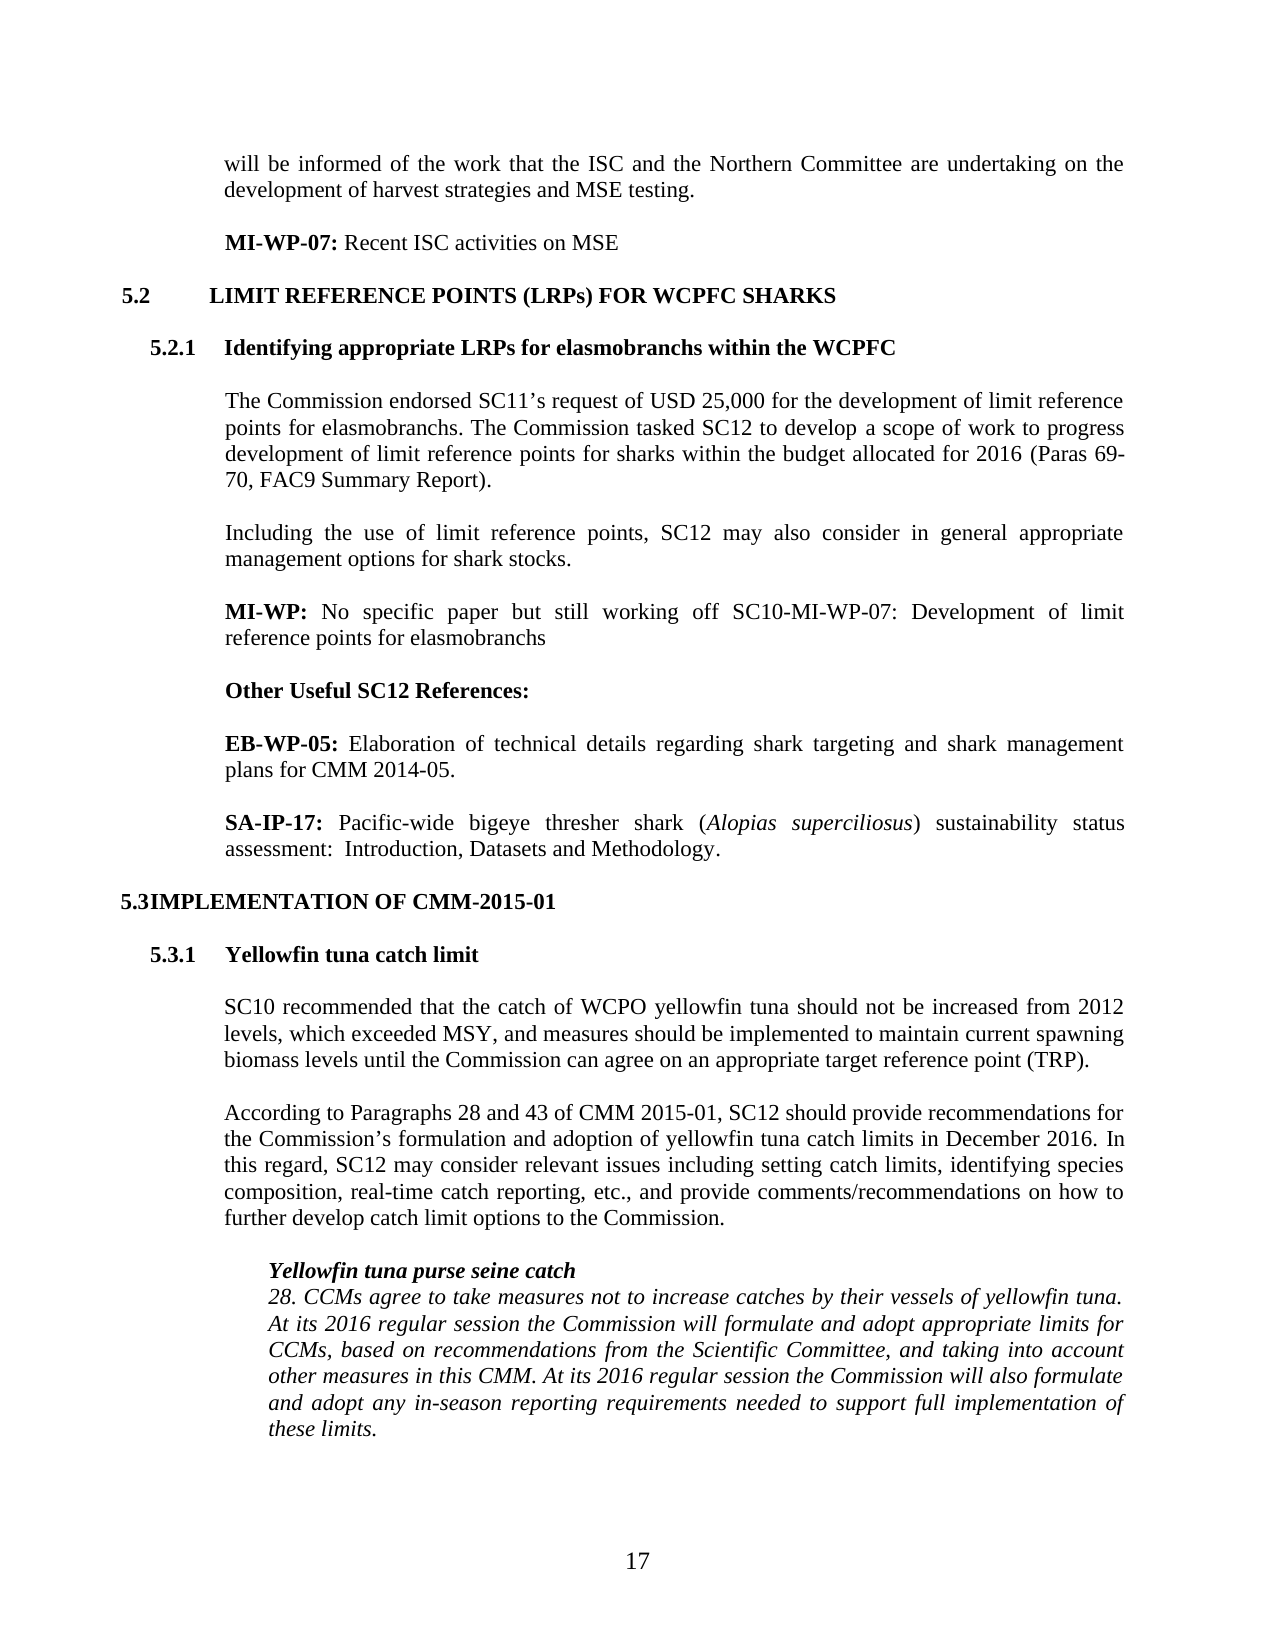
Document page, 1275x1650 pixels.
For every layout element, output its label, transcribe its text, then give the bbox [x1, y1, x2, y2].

list Identifying appropriate LRPs for elasmobranchs within the WCPFC [150, 334, 1125, 361]
text Including the use of limit reference points, SC12 may also consider in general appropriate management options for shark stocks. [225, 519, 1125, 572]
text SC10 recommended that the catch of WCPO yellowfin tuna should not be increased from 2012 levels, which exceeded MSY, and measures should be implemented to maintain current spawning biomass levels until the Commission can agree on an appropriate target reference point (TRP). [224, 993, 1125, 1072]
list MI-WP: No specific paper but still working off SC10-MI-WP-07: Development of limit reference points for elasmobranchs [225, 598, 1125, 651]
list MI-WP-07: Recent ISC activities on MSE [225, 229, 1125, 255]
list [224, 150, 1125, 203]
list EB-WP-05: Elaboration of technical details regarding shark targeting and shark management plans for CMM 2014-05. [225, 730, 1125, 782]
text 28. CCMs agree to take measures not to increase catches by their vessels of yellowfin tuna. At its 2016 regular session the Commission will formulate and adopt appropriate limits for CCMs, based on recommendations from the Scientific Committee, and taking into account other measures in this CMM. At its 2016 regular session the Commission will also formulate and adopt any in-season reporting requirements needed to support full implementation of these limits. [268, 1283, 1125, 1441]
text According to Paragraphs 28 and 43 of CMM 2015-01, SC12 should provide recommendations for the Commission’s formulation and adoption of yellowfin tuna catch limits in December 2016. In this regard, SC12 may consider relevant issues including setting catch limits, identifying species composition, real-time catch reporting, etc., and provide comments/recommendations on how to further develop catch limit options to the Commission. [224, 1099, 1125, 1231]
list Yellowfin tuna catch limit [150, 941, 1125, 967]
list IMPLEMENTATION OF CMM-2015-01 [120, 888, 1125, 914]
list LIMIT REFERENCE POINTS (LRPs) FOR WCPFC SHARKS [122, 282, 1125, 308]
list SA-IP-17: Pacific-wide bigeye thresher shark (Alopias superciliosus) sustainability status assessment: Introduction, Datasets and Methodology. [225, 809, 1125, 862]
subtitle Yellowfin tuna purse seine catch [268, 1257, 1125, 1283]
list Other Useful SC12 References: [225, 677, 1125, 703]
text The Commission endorsed SC11’s request of USD 25,000 for the development of limit reference points for elasmobranchs. The Commission tasked SC12 to develop a scope of work to progress development of limit reference points for sharks within the budget allocated for 2016 (Paras 69-70, FAC9 Summary Report). [225, 387, 1125, 493]
